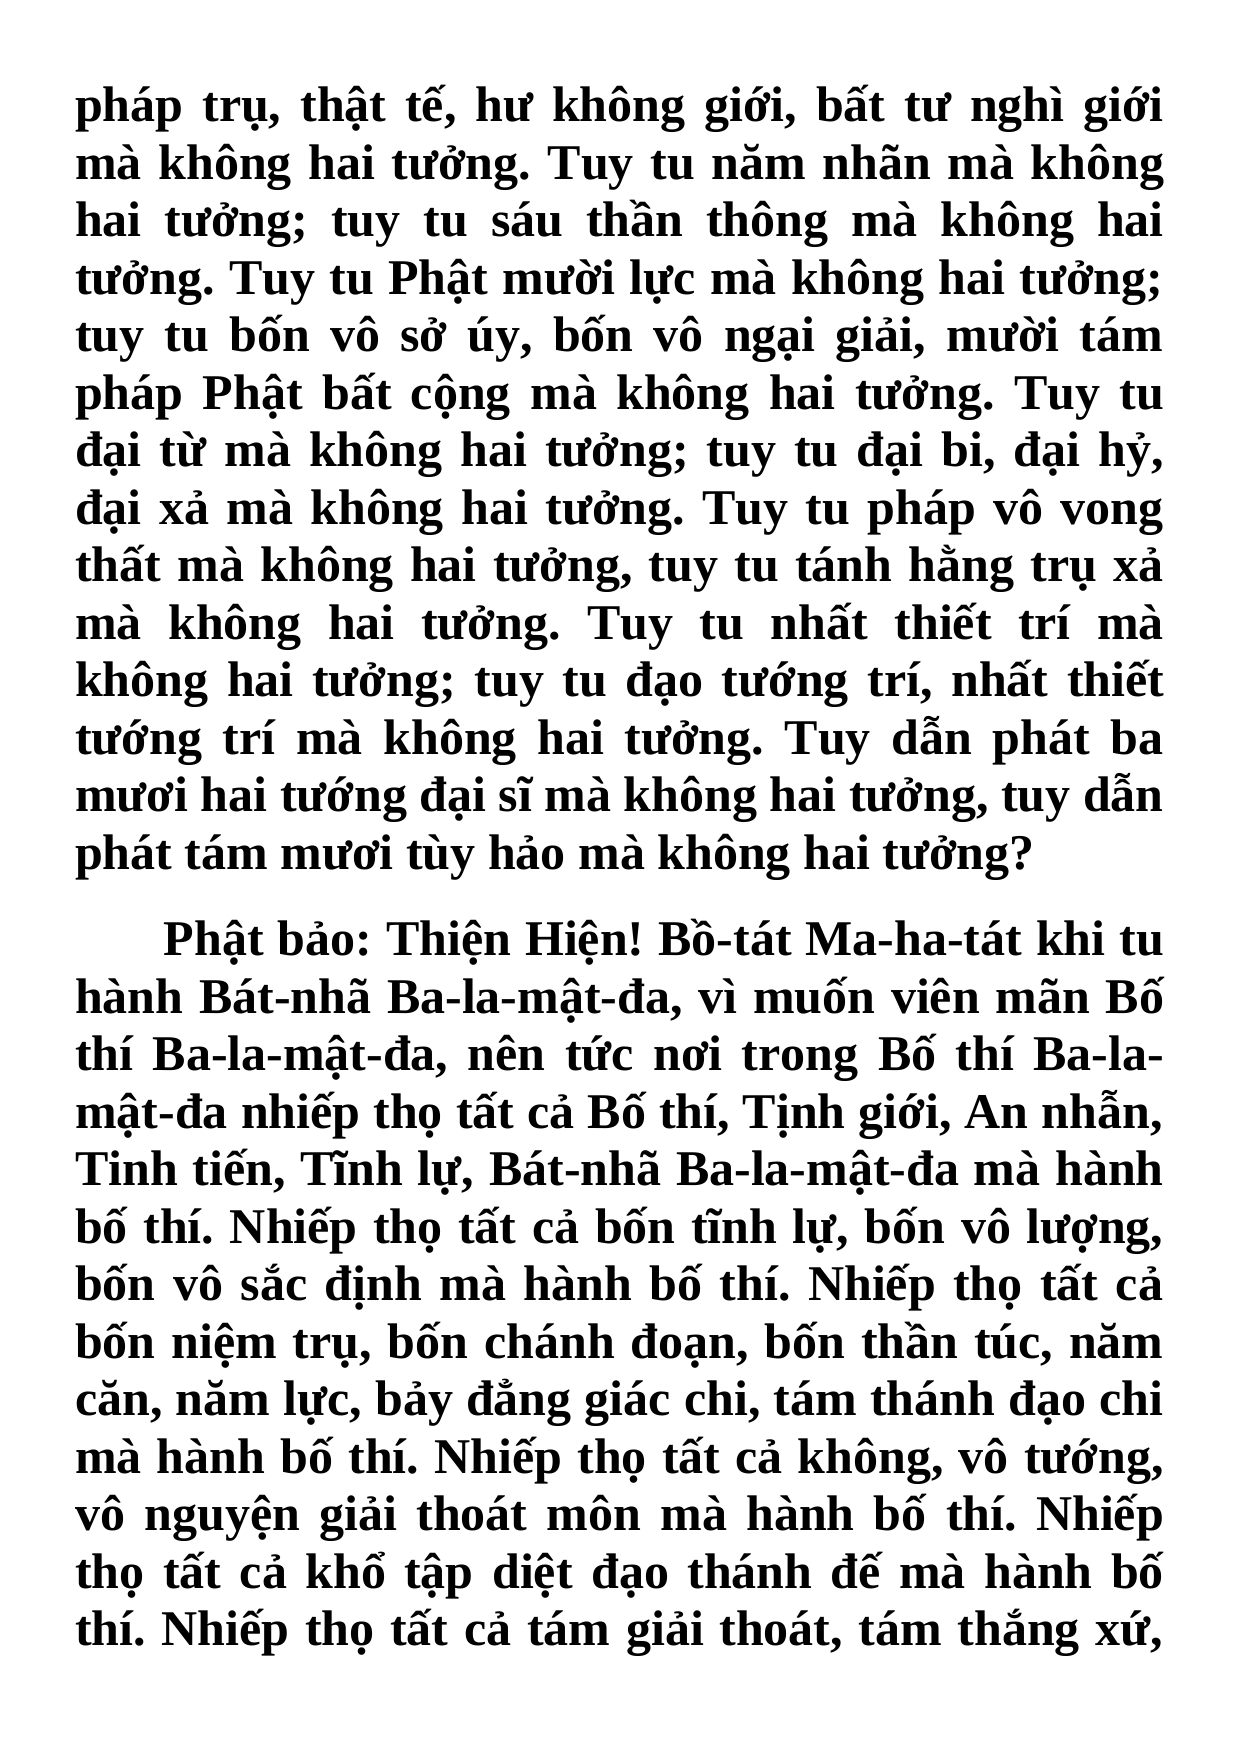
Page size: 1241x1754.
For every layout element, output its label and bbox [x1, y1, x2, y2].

text [75, 75, 1165, 880]
text [75, 909, 1165, 1657]
